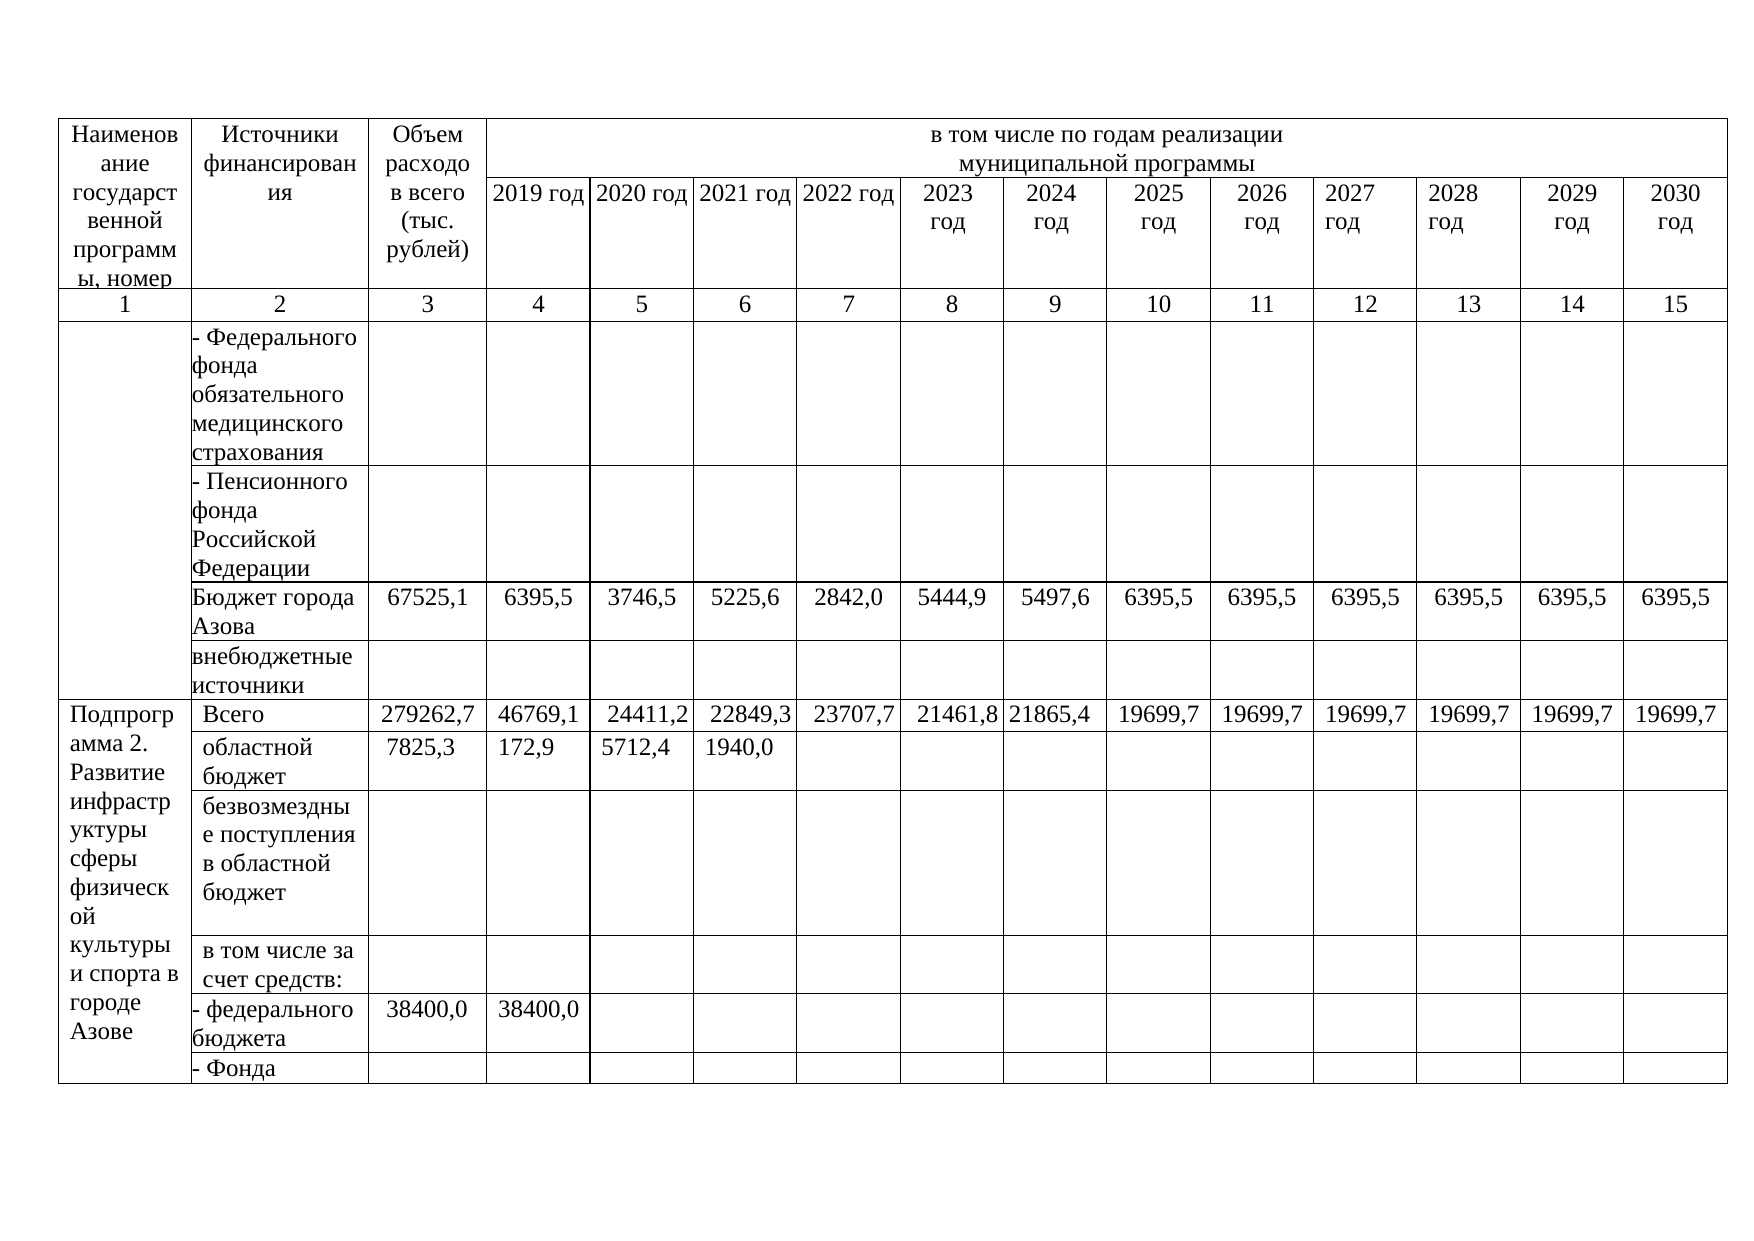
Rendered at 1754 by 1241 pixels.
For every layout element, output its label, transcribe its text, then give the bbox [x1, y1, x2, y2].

table_cell [1314, 936, 1416, 993]
table_cell [1004, 936, 1106, 993]
table_cell [369, 1053, 486, 1083]
table_cell [1624, 732, 1727, 790]
table_cell 11 [1211, 289, 1313, 321]
table_cell 19699,7 [1624, 700, 1727, 731]
table_cell 19699,7 [1107, 700, 1210, 731]
table_cell [369, 791, 486, 934]
table_cell [1314, 466, 1416, 581]
table_cell безвозмездные поступления в областной бюджет [192, 791, 368, 934]
table_cell [1521, 791, 1623, 934]
table_cell 1 [59, 289, 191, 321]
table_cell 46769,1 [487, 700, 589, 731]
table_cell [487, 791, 589, 934]
table_cell 6395,5 [1211, 583, 1313, 640]
table_cell [1314, 641, 1416, 698]
table_cell [1004, 641, 1106, 698]
table_cell [1624, 641, 1727, 698]
table_cell [1624, 466, 1727, 581]
table_cell 6395,5 [1624, 583, 1727, 640]
table_cell 6 [694, 289, 796, 321]
table_cell 19699,7 [1211, 700, 1313, 731]
table_cell 14 [1521, 289, 1623, 321]
table_cell [1521, 732, 1623, 790]
table_cell Подпрограмма 2. Развитие инфраструктуры сферы физической культуры и спорта в городе Азове [59, 700, 191, 1083]
table_cell [1624, 791, 1727, 934]
table_cell [797, 791, 900, 934]
table_cell [1004, 1053, 1106, 1083]
table_cell [1211, 466, 1313, 581]
table_cell [1624, 936, 1727, 993]
table_cell 6395,5 [1107, 583, 1210, 640]
table_cell 2023 год [901, 178, 1003, 288]
table_cell [1211, 322, 1313, 465]
table_cell [1417, 791, 1520, 934]
table_cell [1107, 994, 1210, 1052]
table_cell [797, 1053, 900, 1083]
table_cell 38400,0 [487, 994, 589, 1052]
table_cell [901, 322, 1003, 465]
table_cell 15 [1624, 289, 1727, 321]
table_cell [694, 322, 796, 465]
table_cell 7 [797, 289, 900, 321]
table_cell [591, 322, 693, 465]
table_cell [1521, 936, 1623, 993]
table_cell 6395,5 [1417, 583, 1520, 640]
table_cell Бюджет города Азова [192, 583, 368, 640]
table_cell 13 [1417, 289, 1520, 321]
table_cell [901, 466, 1003, 581]
table_cell [1521, 466, 1623, 581]
table_cell [1107, 1053, 1210, 1083]
table_cell [1417, 1053, 1520, 1083]
table_cell 6395,5 [487, 583, 589, 640]
table_cell - Федерального фонда обязательного медицинского страхования [192, 322, 368, 465]
table_cell [1004, 994, 1106, 1052]
table_cell 2021 год [694, 178, 796, 288]
table_cell [694, 1053, 796, 1083]
table_cell [1314, 732, 1416, 790]
table_cell [487, 1053, 589, 1083]
table_cell 5712,4 [591, 732, 693, 790]
table_cell [1107, 322, 1210, 465]
table_cell 6395,5 [1314, 583, 1416, 640]
table_cell [797, 641, 900, 698]
table_cell [694, 791, 796, 934]
table_cell [369, 641, 486, 698]
table_cell 1940,0 [694, 732, 796, 790]
table_cell [369, 322, 486, 465]
table_cell 3746,5 [591, 583, 693, 640]
table_cell 2027 год [1314, 178, 1416, 288]
table_cell [797, 936, 900, 993]
table_cell 19699,7 [1314, 700, 1416, 731]
table_cell 279262,7 [369, 700, 486, 731]
table_cell [591, 994, 693, 1052]
table_cell 2024 год [1004, 178, 1106, 288]
table_cell [1211, 732, 1313, 790]
table_cell [591, 791, 693, 934]
table_cell [1314, 1053, 1416, 1083]
table_cell внебюджетные источники [192, 641, 368, 698]
table_cell [1521, 1053, 1623, 1083]
table_cell 19699,7 [1417, 700, 1520, 731]
table_cell 172,9 [487, 732, 589, 790]
table_cell [487, 936, 589, 993]
table_cell [1004, 791, 1106, 934]
table_cell [1107, 732, 1210, 790]
table_cell [1107, 641, 1210, 698]
table_cell 5225,6 [694, 583, 796, 640]
table_cell [591, 936, 693, 993]
table_cell [1004, 322, 1106, 465]
table_cell 4 [487, 289, 589, 321]
table_cell 67525,1 [369, 583, 486, 640]
table_cell 2026 год [1211, 178, 1313, 288]
table_cell [1417, 936, 1520, 993]
table_cell [1624, 1053, 1727, 1083]
table_cell 5497,6 [1004, 583, 1106, 640]
table_cell 8 [901, 289, 1003, 321]
table_cell [487, 466, 589, 581]
table_cell [694, 641, 796, 698]
table_cell 2025 год [1107, 178, 1210, 288]
table_cell [901, 641, 1003, 698]
table_cell [1107, 791, 1210, 934]
table_cell [1004, 732, 1106, 790]
table_cell [694, 936, 796, 993]
table_cell 2022 год [797, 178, 900, 288]
table_cell Всего [192, 700, 368, 731]
table_cell [797, 994, 900, 1052]
table_cell 9 [1004, 289, 1106, 321]
table_cell [1417, 466, 1520, 581]
table_cell [591, 1053, 693, 1083]
table_cell [1314, 322, 1416, 465]
table_cell [1417, 732, 1520, 790]
table_cell 2019 год [487, 178, 589, 288]
table_cell [1521, 994, 1623, 1052]
table_cell [797, 322, 900, 465]
table_cell [1107, 936, 1210, 993]
table_cell [369, 936, 486, 993]
table_cell 2842,0 [797, 583, 900, 640]
table_cell 12 [1314, 289, 1416, 321]
table_cell [1211, 1053, 1313, 1083]
table_cell [694, 466, 796, 581]
table_cell [1211, 791, 1313, 934]
table_cell в том числе за счет средств: [192, 936, 368, 993]
table_header Наименование государственной программы, номер и наименование подпрограммы [59, 119, 191, 288]
table_cell [487, 322, 589, 465]
table_cell [901, 1053, 1003, 1083]
table_cell [901, 936, 1003, 993]
table_cell [1211, 641, 1313, 698]
table_cell [1521, 322, 1623, 465]
table_cell 7825,3 [369, 732, 486, 790]
table_cell [487, 641, 589, 698]
table_cell - Пенсионного фонда Российской Федерации [192, 466, 368, 581]
table_header Источники финансирования [192, 119, 368, 288]
table_cell [1521, 641, 1623, 698]
table_cell 2 [192, 289, 368, 321]
table_cell 2030 год [1624, 178, 1727, 288]
table_cell [901, 732, 1003, 790]
table_cell 24411,2 [591, 700, 693, 731]
table_cell 22849,3 [694, 700, 796, 731]
table_cell 3 [369, 289, 486, 321]
table_cell 6395,5 [1521, 583, 1623, 640]
table_cell [1314, 994, 1416, 1052]
table_cell [591, 466, 693, 581]
table_cell [1211, 994, 1313, 1052]
table_cell 23707,7 [797, 700, 900, 731]
table_cell областной бюджет [192, 732, 368, 790]
table_cell [1314, 791, 1416, 934]
table_cell [1107, 466, 1210, 581]
table_cell [901, 994, 1003, 1052]
table_cell [1624, 322, 1727, 465]
table_cell [1417, 322, 1520, 465]
table_cell - Фонда содействия реформированию ЖКХ [192, 1053, 368, 1083]
table_cell 5444,9 [901, 583, 1003, 640]
table_cell [1624, 994, 1727, 1052]
table_cell [1417, 641, 1520, 698]
table_cell [1004, 466, 1106, 581]
table_cell 2020 год [591, 178, 693, 288]
table_cell [369, 466, 486, 581]
table_cell [1417, 994, 1520, 1052]
table_cell 38400,0 [369, 994, 486, 1052]
table_cell [901, 791, 1003, 934]
table_cell 10 [1107, 289, 1210, 321]
table_cell 2028 год [1417, 178, 1520, 288]
table_cell 5 [591, 289, 693, 321]
table_cell [694, 994, 796, 1052]
table_header в том числе по годам реализации муниципальной программы [487, 119, 1727, 177]
table_cell [1211, 936, 1313, 993]
table_cell 21865,4 [1004, 700, 1106, 731]
table_cell 19699,7 [1521, 700, 1623, 731]
table_cell - федерального бюджета [192, 994, 368, 1052]
table_cell [797, 466, 900, 581]
table_cell 2029 год [1521, 178, 1623, 288]
table_cell [797, 732, 900, 790]
table_header Объем расходов всего (тыс. рублей) [369, 119, 486, 288]
table_cell 21461,8 [901, 700, 1003, 731]
table_cell [591, 641, 693, 698]
